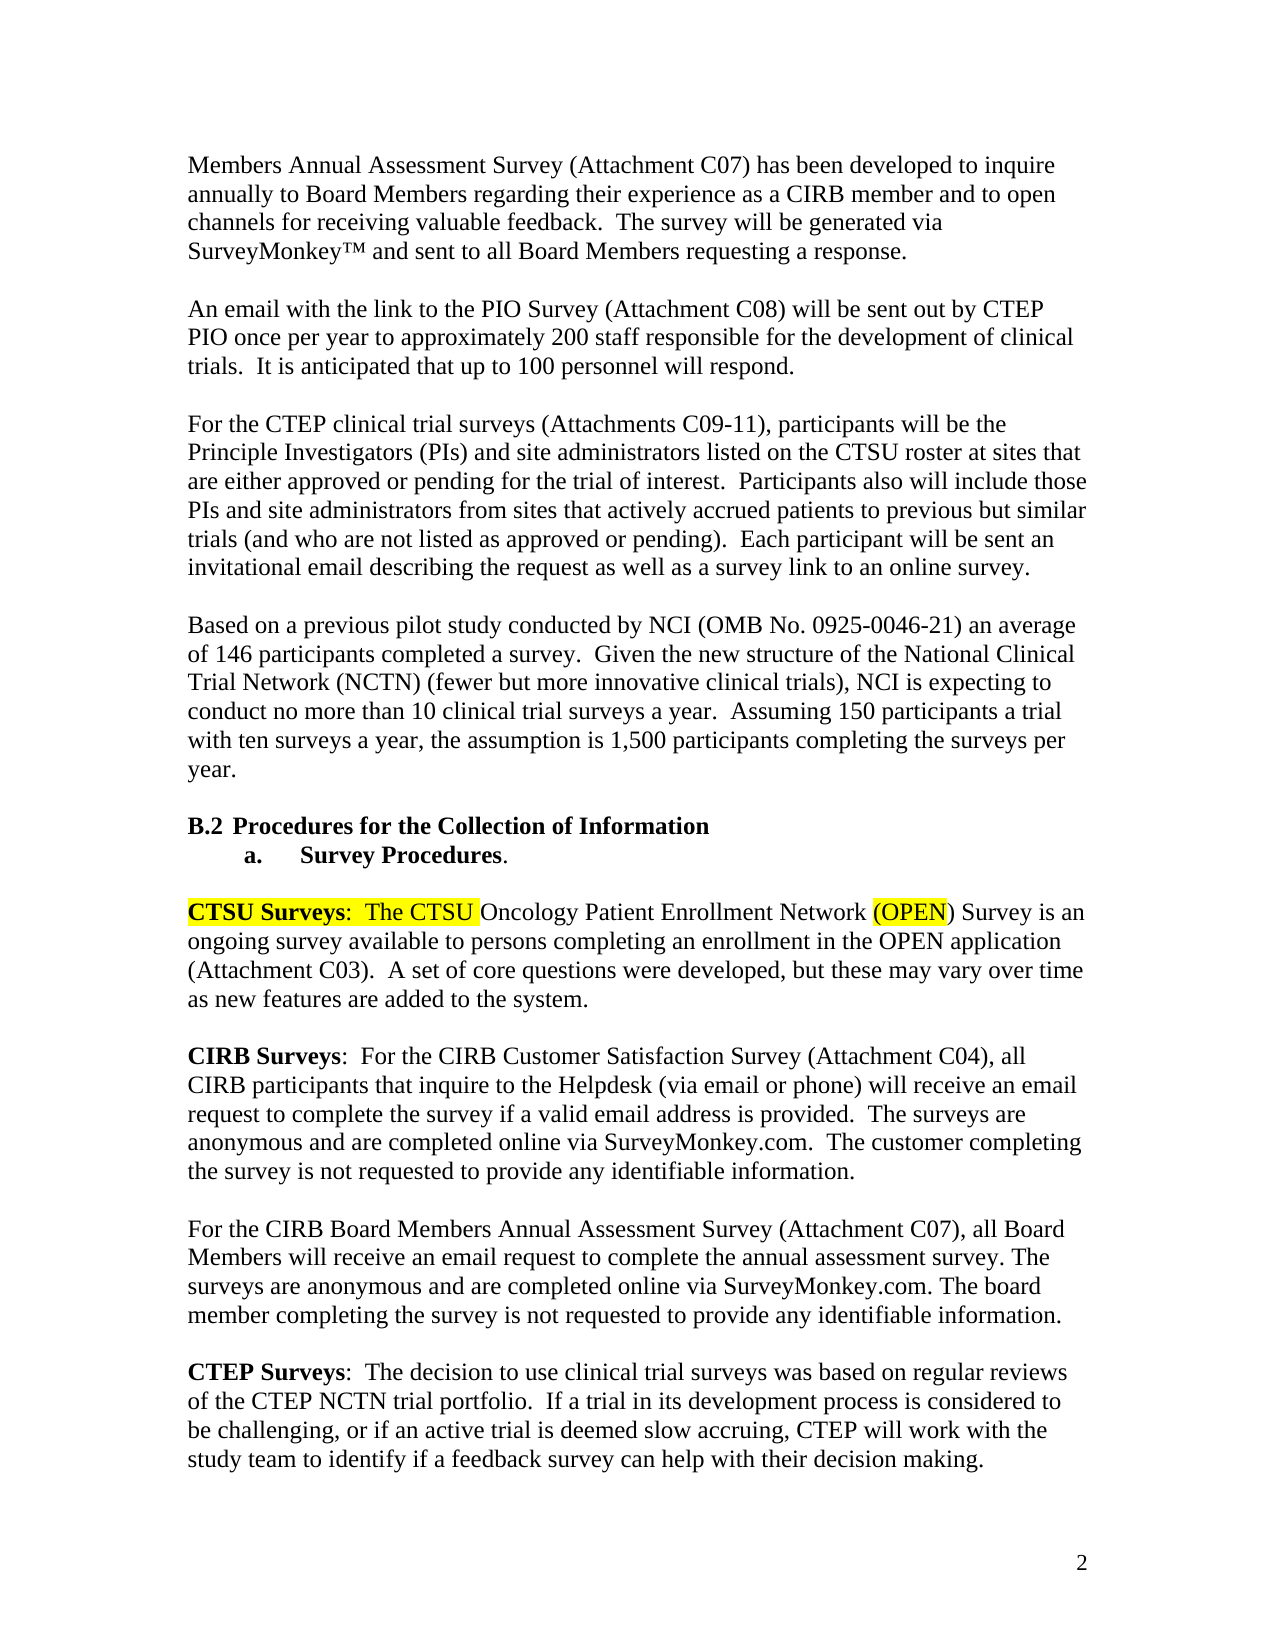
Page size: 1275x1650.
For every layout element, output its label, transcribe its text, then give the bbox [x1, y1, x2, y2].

text An email with the link to the PIO Survey (Attachment C08) will be sent out by CTEP PIO once per year to approximately 200 staff responsible for the development of clinical trials. It is anticipated that up to 100 personnel will respond. [187, 294, 1087, 380]
text For the CIRB Board Members Annual Assessment Survey (Attachment C07), all Board Members will receive an email request to complete the annual assessment survey. The surveys are anonymous and are completed online via SurveyMonkey.com. The board member completing the survey is not requested to provide any identifiable information. [187, 1214, 1087, 1329]
text CTSU Surveys: The CTSU Oncology Patient Enrollment Network (OPEN) Survey is an ongoing survey available to persons completing an enrollment in the OPEN application (Attachment C03). A set of core questions were developed, but these may vary over time as new features are added to the system. [187, 897, 1087, 1012]
subtitle B.2 Procedures for the Collection of Information [187, 811, 1087, 840]
text For the CTEP clinical trial surveys (Attachments C09-11), participants will be the Principle Investigators (PIs) and site administrators listed on the CTSU roster at sites that are either approved or pending for the trial of interest. Participants also will include those PIs and site administrators from sites that actively accrued patients to previous but similar trials (and who are not listed as approved or pending). Each participant will be sent an invitational email describing the request as well as a survey link to an online survey. [187, 409, 1087, 581]
list Survey Procedures. [244, 840, 1087, 869]
text Based on a previous pilot study conducted by NCI (OMB No. 0925-0046-21) an average of 146 participants completed a survey. Given the new structure of the National Clinical Trial Network (NCTN) (fewer but more innovative clinical trials), NCI is expecting to conduct no more than 10 clinical trial surveys a year. Assuming 150 participants a trial with ten surveys a year, the assumption is 1,500 participants completing the surveys per year. [187, 610, 1087, 782]
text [187, 1357, 1087, 1472]
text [187, 150, 1087, 265]
text CIRB Surveys: For the CIRB Customer Satisfaction Survey (Attachment C04), all CIRB participants that inquire to the Helpdesk (via email or phone) will receive an email request to complete the survey if a valid email address is provided. The surveys are anonymous and are completed online via SurveyMonkey.com. The customer completing the survey is not requested to provide any identifiable information. [187, 1041, 1087, 1185]
